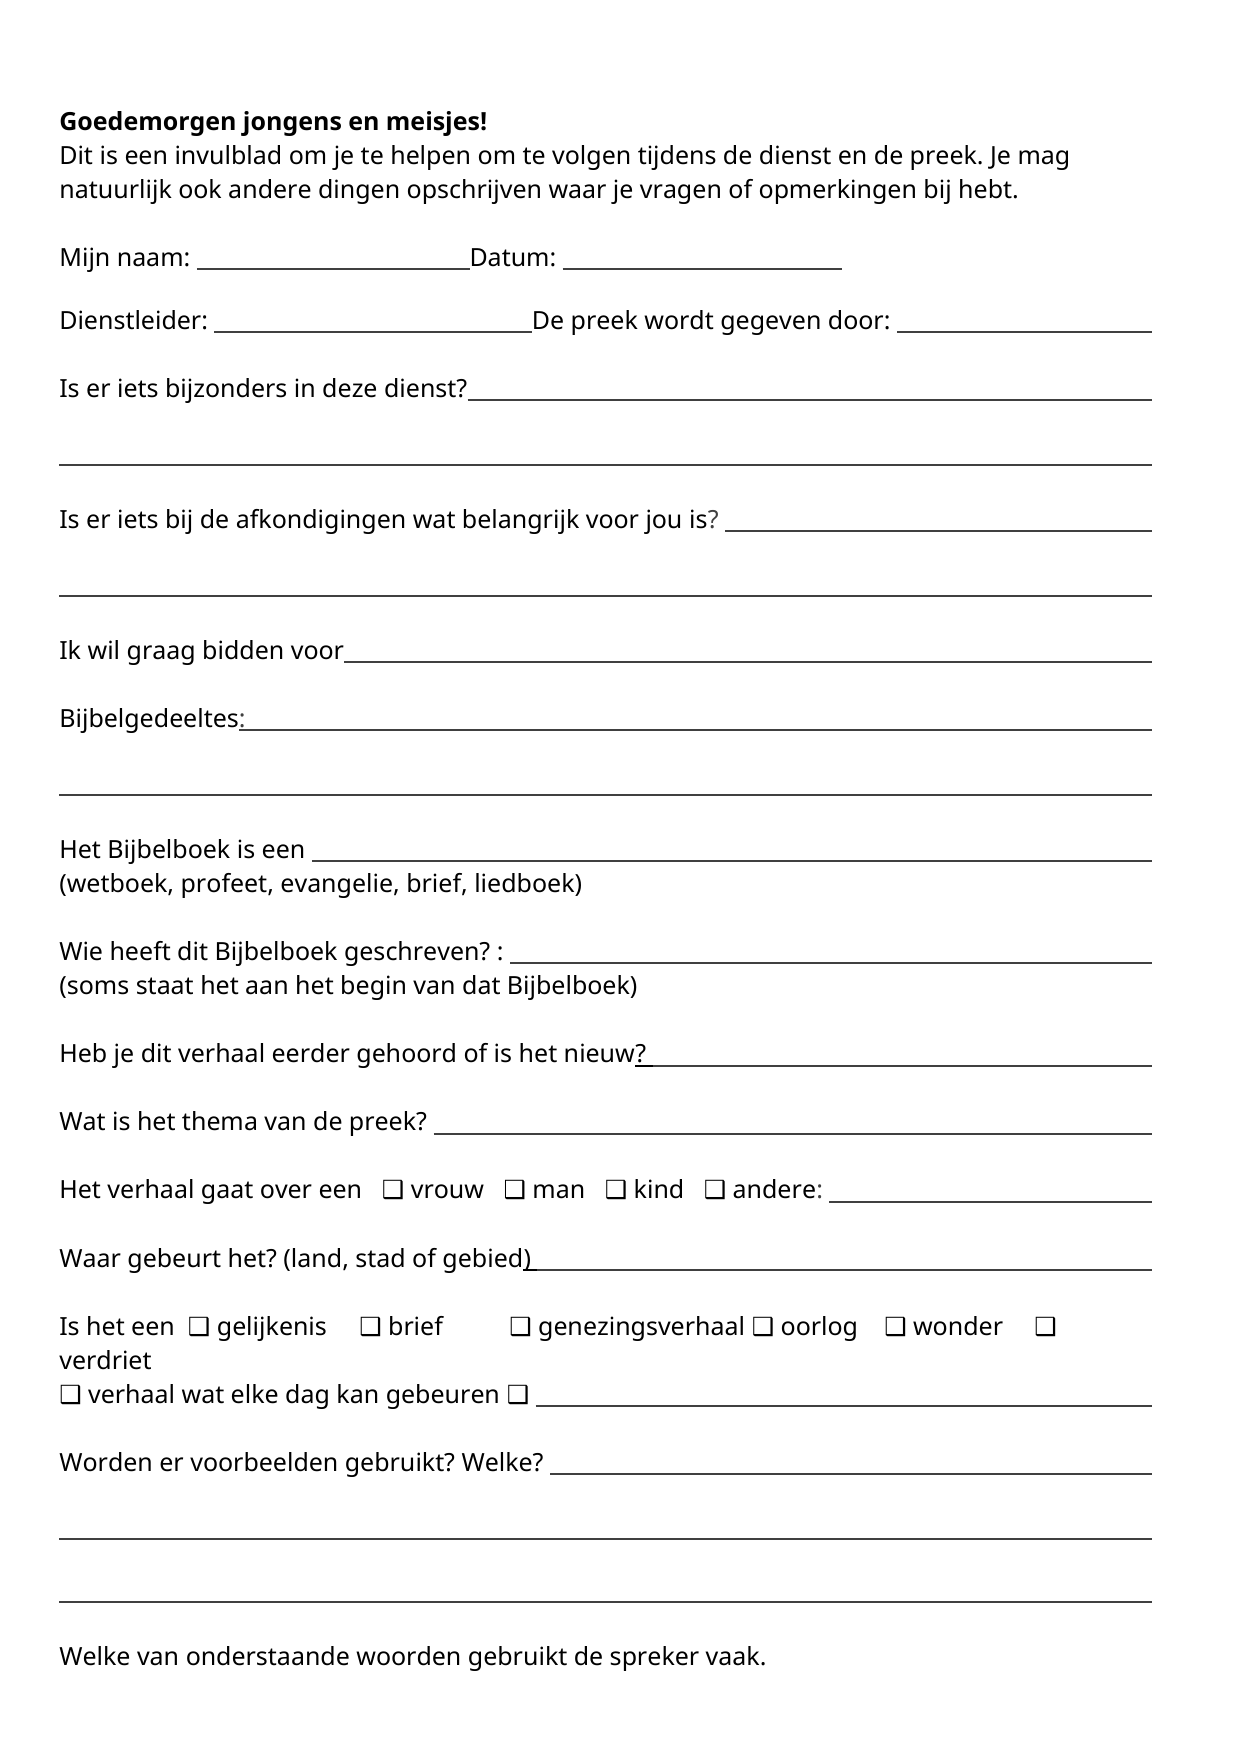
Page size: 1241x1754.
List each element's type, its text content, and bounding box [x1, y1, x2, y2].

text Wat is het thema van de preek? [59, 1104, 1152, 1138]
text Ik wil graag bidden voor [59, 632, 1152, 666]
text (soms staat het aan het begin van dat Bijbelboek) [59, 968, 1152, 1002]
text Goedemorgen jongens en meisjes! [59, 103, 1152, 137]
text Dienstleider: De preek wordt gegeven door: [59, 302, 1152, 336]
text (wetboek, profeet, evangelie, brief, liedboek) [59, 866, 1152, 899]
text Bijbelgedeeltes: [59, 701, 1152, 734]
text ❑ verhaal wat elke dag kan gebeuren ❑ Worden er voorbeelden gebruikt? Welke? [59, 1376, 1152, 1479]
text Is er iets bijzonders in deze dienst? [59, 371, 1152, 404]
text Is er iets bij de afkondigingen wat belangrijk voor jou is? [59, 501, 1152, 536]
text Dit is een invulblad om je te helpen om te volgen tijdens de dienst en de preek. Je mag natuurlijk ook andere dingen opschrijven waar je vragen of opmerkingen bij hebt. Mijn naam: Datum: [59, 137, 1152, 302]
text Waar gebeurt het? (land, stad of gebied) [59, 1240, 1152, 1274]
text Is het een ❑ gelijkenis ❑ brief ❑ genezingsverhaal ❑ oorlog ❑ wonder ❑ verdriet [59, 1308, 1152, 1376]
text Welke van onderstaande woorden gebruikt de spreker vaak. [59, 1638, 1152, 1672]
text Het verhaal gaat over een ❑ vrouw ❑ man ❑ kind ❑ andere: [59, 1172, 1152, 1206]
text Heb je dit verhaal eerder gehoord of is het nieuw? [59, 1036, 1152, 1070]
text Wie heeft dit Bijbelboek geschreven? : [59, 934, 1152, 968]
text Het Bijbelboek is een [59, 831, 1152, 866]
